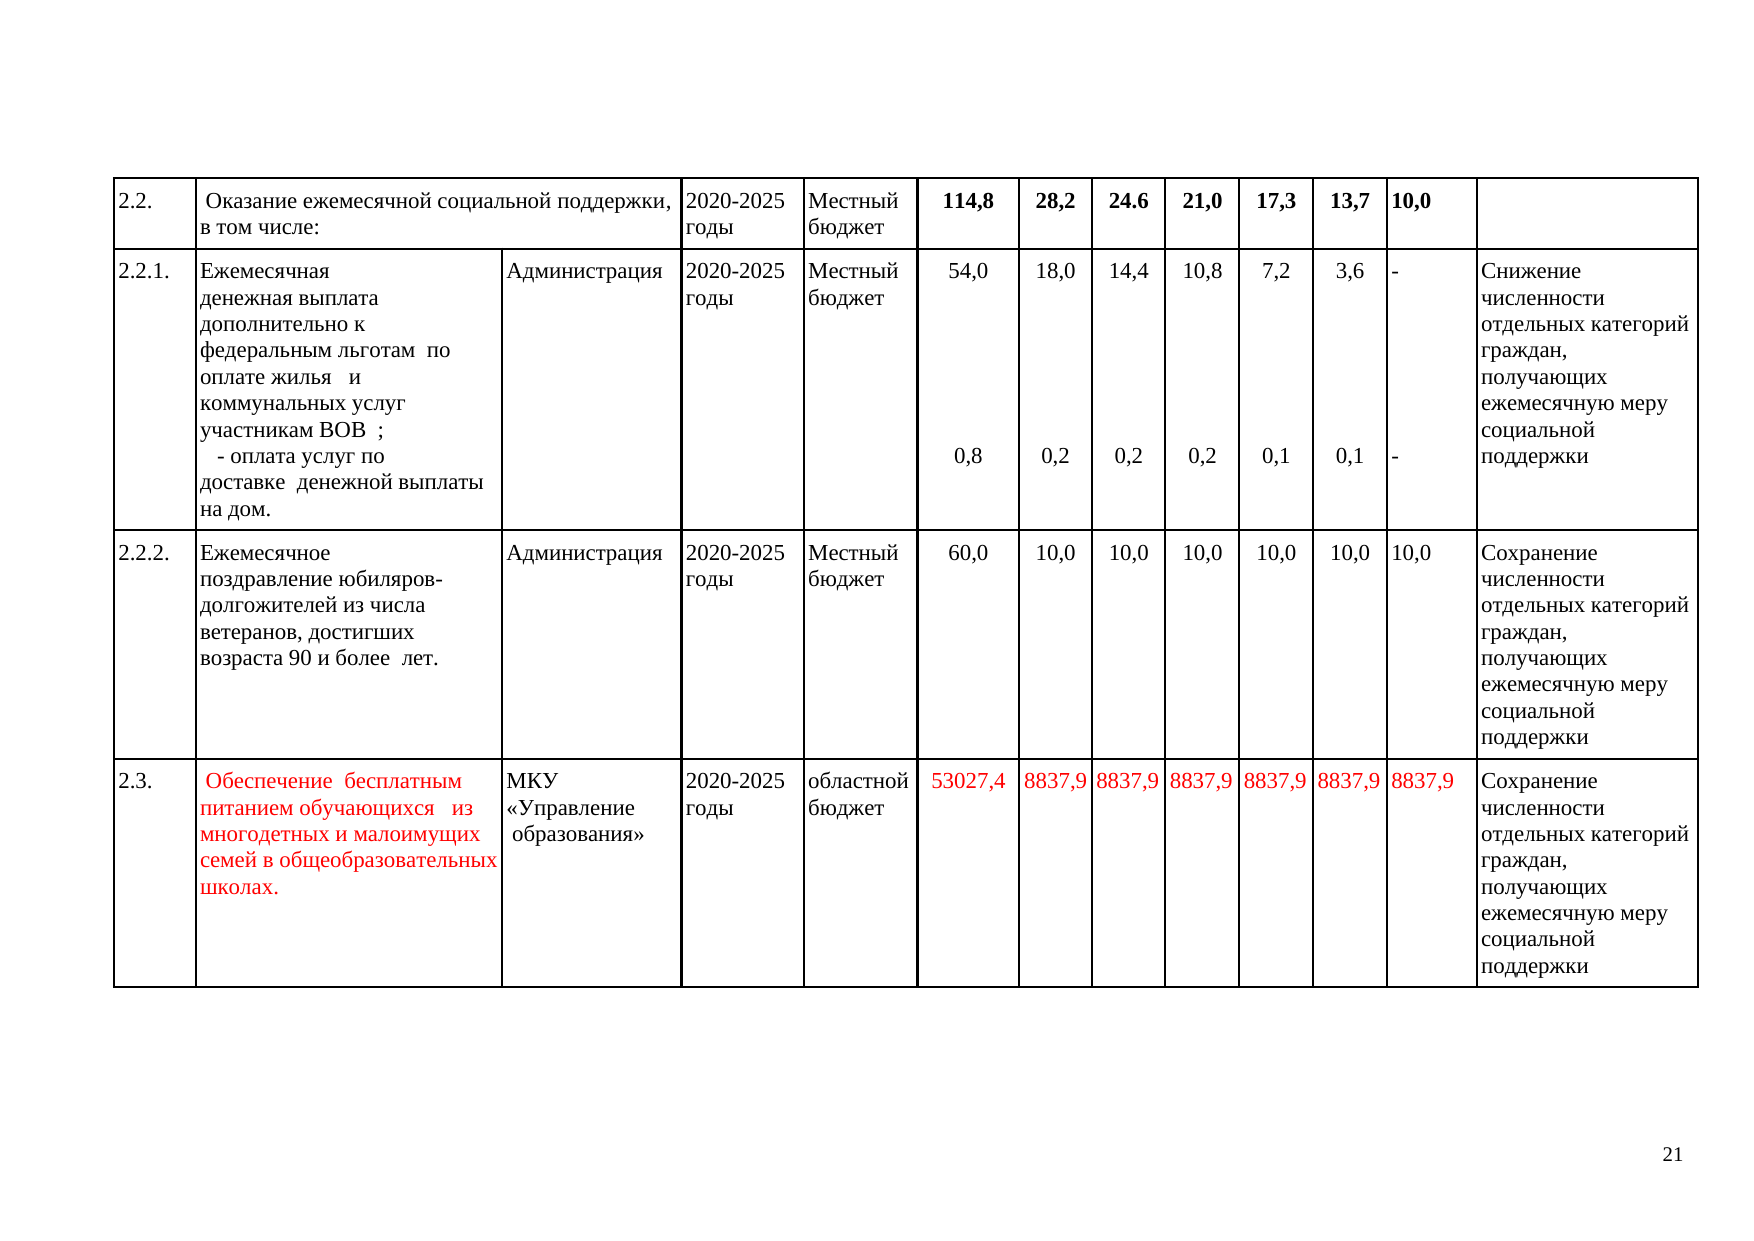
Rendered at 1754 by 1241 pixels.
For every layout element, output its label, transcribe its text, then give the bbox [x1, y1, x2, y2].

table_cell 10,0 [1388, 531, 1476, 757]
table_cell 14,4 0,2 [1093, 250, 1164, 529]
table_cell 2.2.2. [115, 531, 195, 757]
table_cell Местный бюджет [805, 531, 916, 757]
table_cell Оказание ежемесячной социальной поддержки, в том числе: [197, 179, 680, 248]
table_cell Местный бюджет [805, 250, 916, 529]
table_cell 24.6 [1093, 179, 1164, 248]
table_cell 8837,9 [1314, 760, 1386, 986]
table_cell 2020-2025 годы [683, 179, 803, 248]
table_cell Ежемесячная денежная выплата дополнительно к федеральным льготам по оплате жилья и коммунальных услуг участникам ВОВ ; - оплата услуг по доставке денежной выплаты на дом. [197, 250, 501, 529]
table_cell 10,0 [1166, 531, 1238, 757]
table_cell [1478, 179, 1697, 248]
table_cell Администрация [503, 531, 680, 757]
table_cell 7,2 0,1 [1240, 250, 1312, 529]
table_cell Снижение численности отдельных категорий граждан, получающих ежемесячную меру социальной поддержки [1478, 250, 1697, 529]
table_cell 18,0 0,2 [1020, 250, 1091, 529]
table_cell 13,7 [1314, 179, 1386, 248]
table_cell 10,0 [1314, 531, 1386, 757]
table_cell 2020-2025 годы [683, 760, 803, 986]
table_cell 60,0 [919, 531, 1018, 757]
table_cell 114,8 [919, 179, 1018, 248]
table_cell 3,6 0,1 [1314, 250, 1386, 529]
table_cell 53027,4 [919, 760, 1018, 986]
table_cell 8837,9 [1240, 760, 1312, 986]
table_cell 8837,9 [1388, 760, 1476, 986]
table_cell 10,0 [1388, 179, 1476, 248]
table_cell 2.2.1. [115, 250, 195, 529]
table_cell 10,0 [1020, 531, 1091, 757]
table_cell Местный бюджет [805, 179, 916, 248]
table_cell 2020-2025 годы [683, 250, 803, 529]
table_cell 10,8 0,2 [1166, 250, 1238, 529]
table_cell Ежемесячное поздравление юбиляров- долгожителей из числа ветеранов, достигших возраста 90 и более лет. [197, 531, 501, 757]
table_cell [1478, 760, 1697, 986]
table_cell 54,0 0,8 [919, 250, 1018, 529]
table_cell 10,0 [1093, 531, 1164, 757]
table_cell Обеспечение бесплатным питанием обучающихся из многодетных и малоимущих семей в общеобразовательных школах. [197, 760, 501, 986]
table_cell 8837,9 [1166, 760, 1238, 986]
table_cell МКУ «Управление образования» [503, 760, 680, 986]
table_cell областной бюджет [805, 760, 916, 986]
table_cell Администрация [503, 250, 680, 529]
table_cell 8837,9 [1093, 760, 1164, 986]
table_cell 2.2. [115, 179, 195, 248]
table_cell 21,0 [1166, 179, 1238, 248]
table_cell Сохранение численности отдельных категорий граждан, получающих ежемесячную меру социальной поддержки [1478, 531, 1697, 757]
table_cell 17,3 [1240, 179, 1312, 248]
table_cell 28,2 [1020, 179, 1091, 248]
table_cell - - [1388, 250, 1476, 529]
table_cell 8837,9 [1020, 760, 1091, 986]
table_cell 2020-2025 годы [683, 531, 803, 757]
table_cell 2.3. [115, 760, 195, 986]
table_cell 10,0 [1240, 531, 1312, 757]
